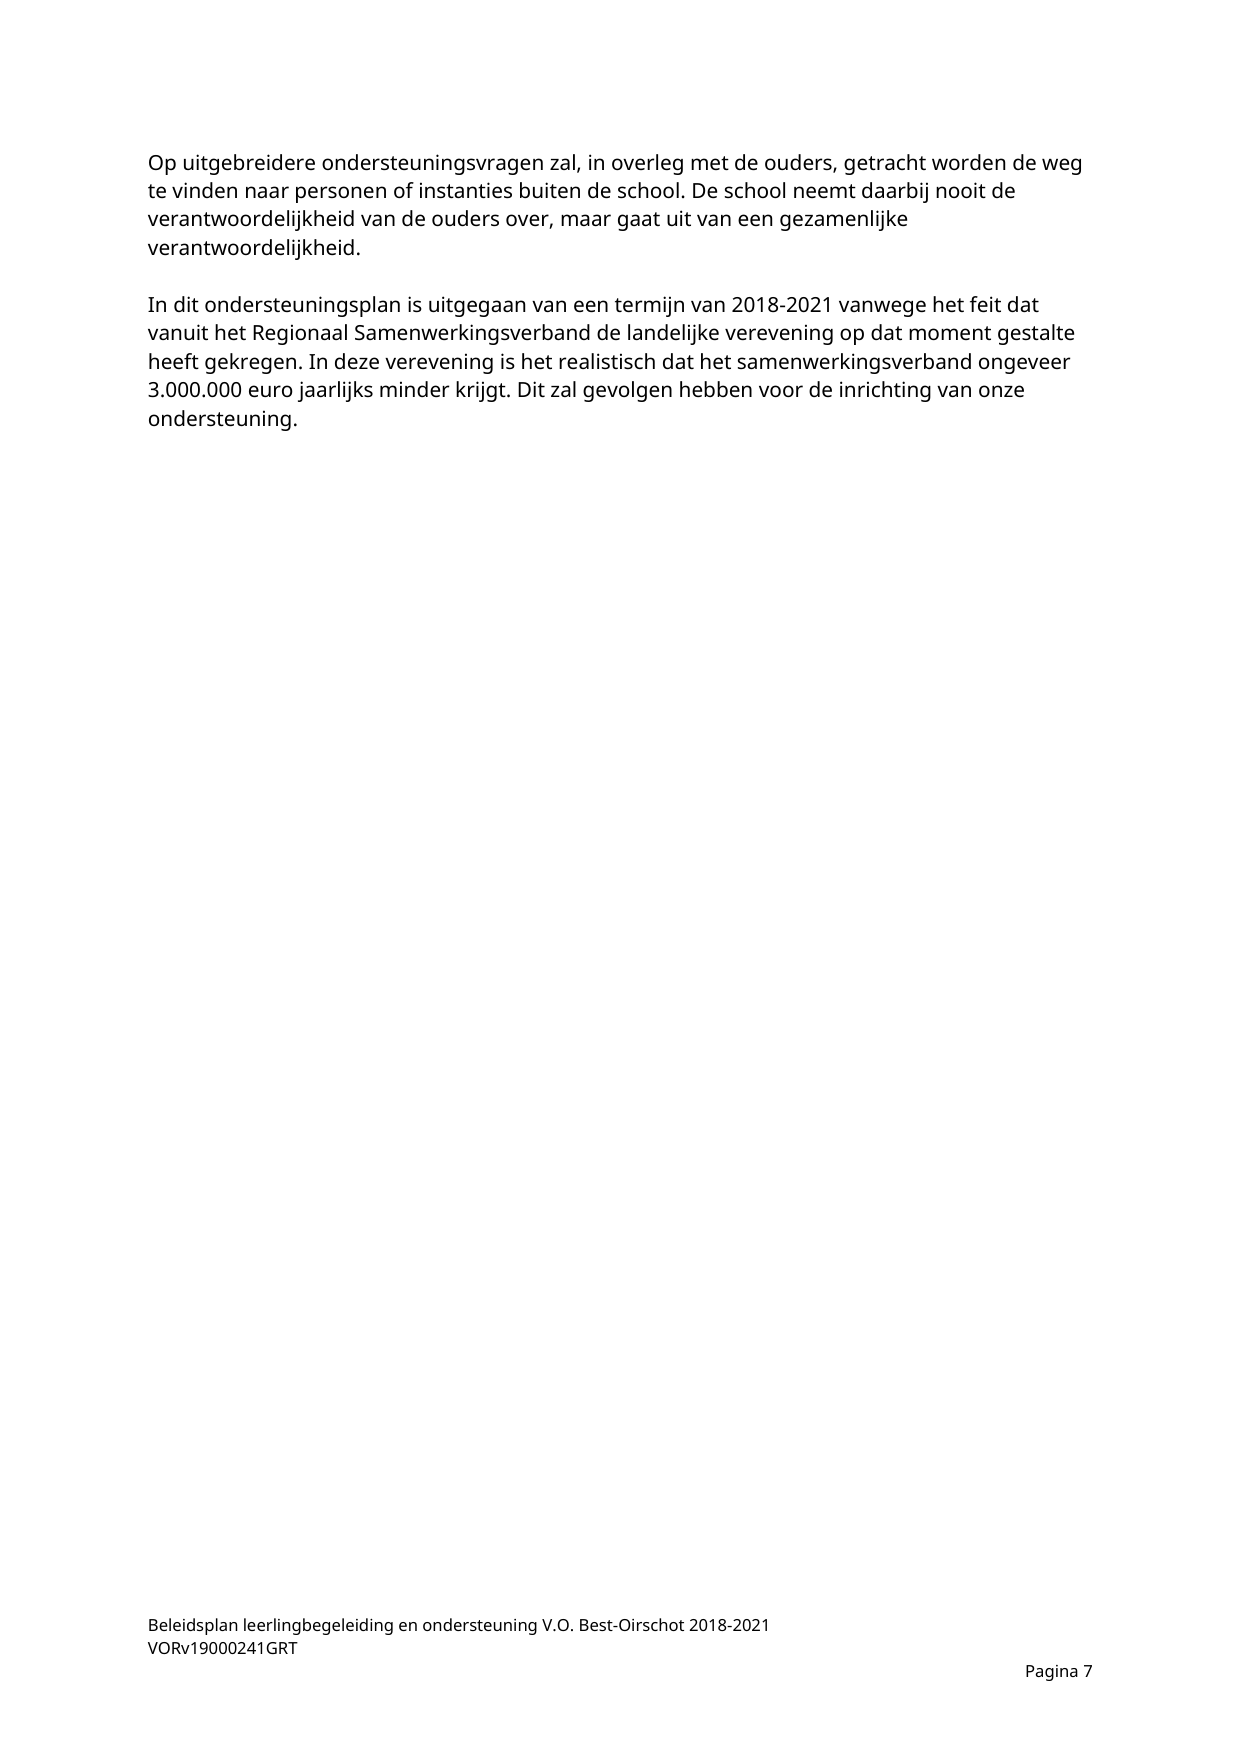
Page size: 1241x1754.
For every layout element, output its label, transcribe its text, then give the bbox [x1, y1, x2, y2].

text Op uitgebreidere ondersteuningsvragen zal, in overleg met de ouders, getracht worden de weg te vinden naar personen of instanties buiten de school. De school neemt daarbij nooit de verantwoordelijkheid van de ouders over, maar gaat uit van een gezamenlijke verantwoordelijkheid. [148, 148, 1092, 261]
text In dit ondersteuningsplan is uitgegaan van een termijn van 2018-2021 vanwege het feit dat vanuit het Regionaal Samenwerkingsverband de landelijke verevening op dat moment gestalte heeft gekregen. In deze verevening is het realistisch dat het samenwerkingsverband ongeveer 3.000.000 euro jaarlijks minder krijgt. Dit zal gevolgen hebben voor de inrichting van onze ondersteuning. [148, 290, 1092, 432]
